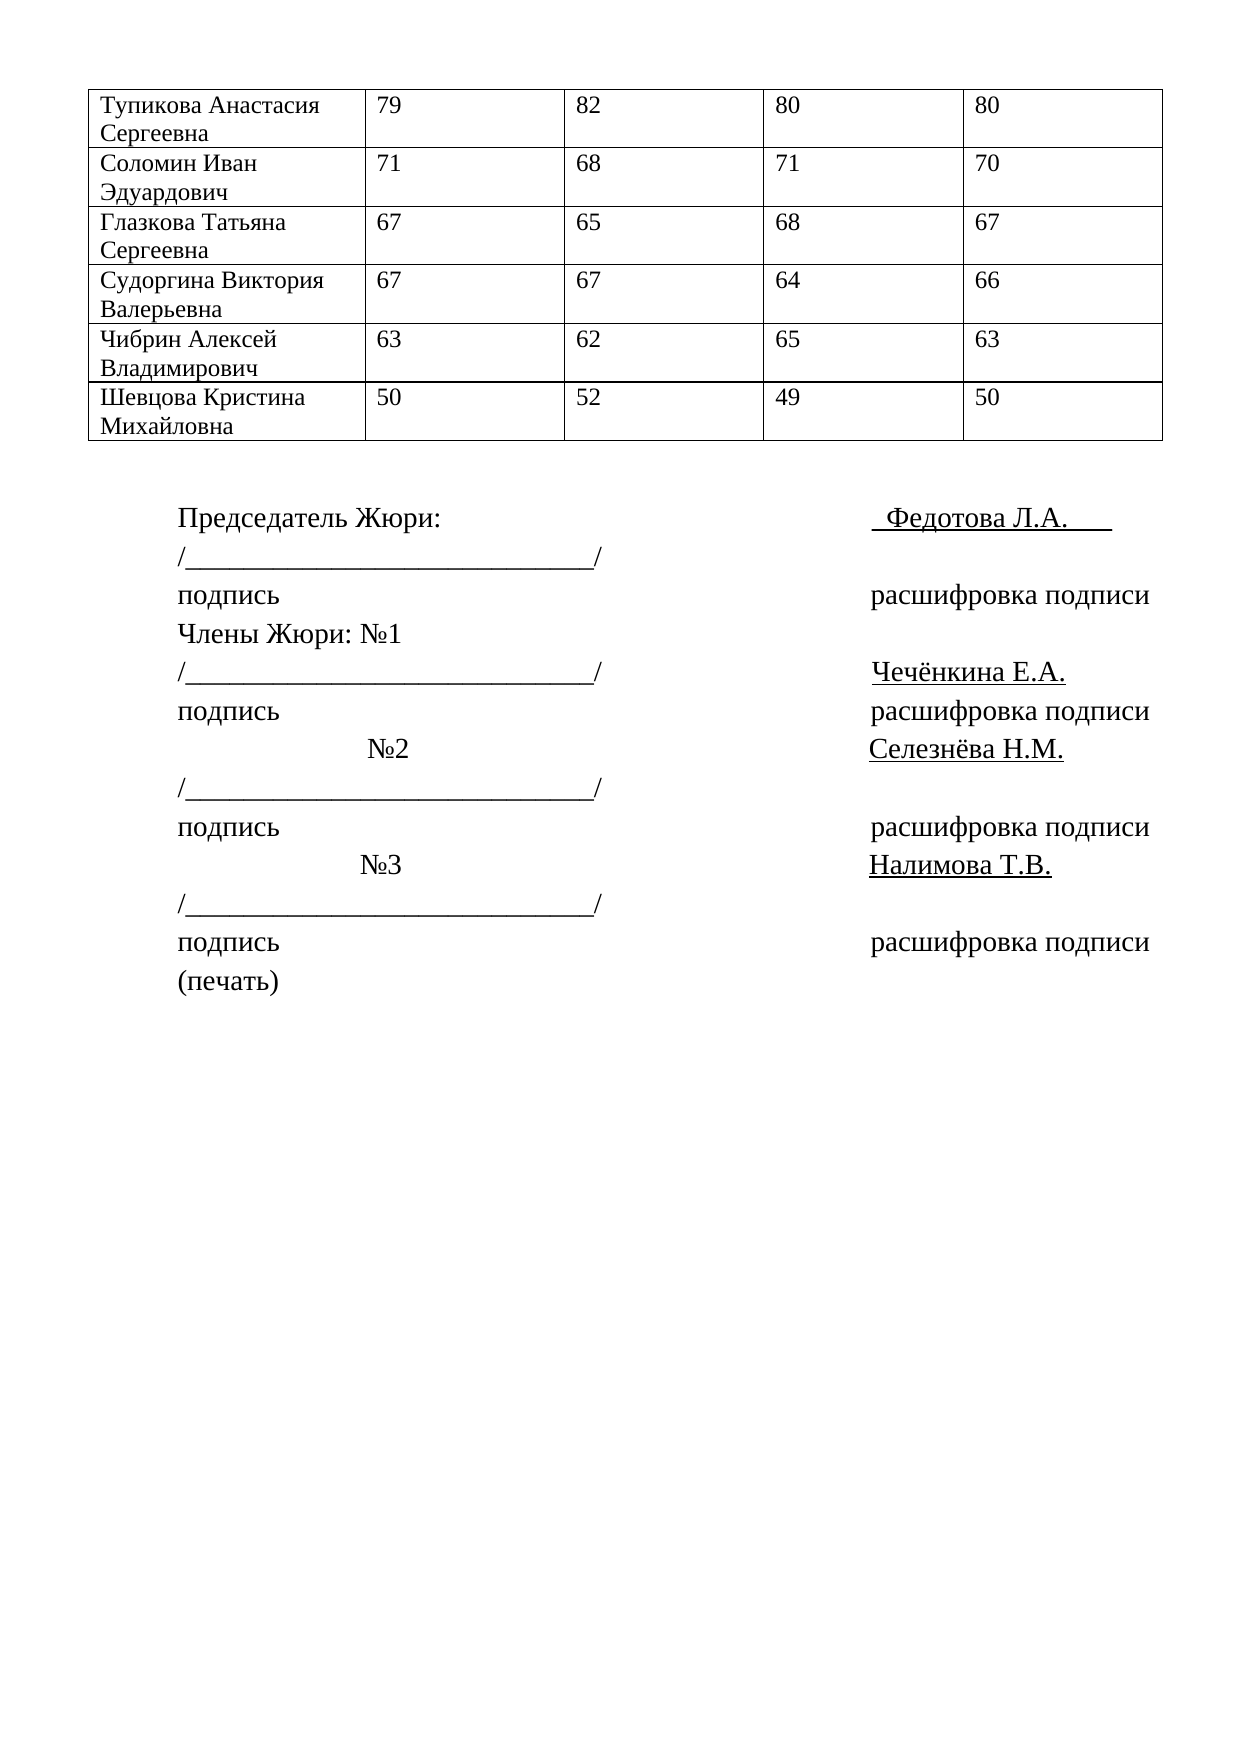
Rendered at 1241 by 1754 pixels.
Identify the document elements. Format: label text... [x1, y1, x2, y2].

table_cell 70 [964, 148, 1162, 206]
table_cell 66 [964, 265, 1162, 323]
table_cell 62 [565, 324, 763, 381]
table_cell 50 [964, 383, 1162, 440]
table_cell Глазкова Татьяна Сергеевна [89, 207, 365, 264]
table_cell 65 [565, 207, 763, 264]
table_cell 64 [764, 265, 963, 323]
table_cell 80 [964, 90, 1162, 147]
table_cell Шевцова Кристина Михайловна [89, 383, 365, 440]
table_cell 50 [366, 383, 564, 440]
table_cell 71 [366, 148, 564, 206]
table_cell 49 [764, 383, 963, 440]
text Председатель Жюри: _Федотова Л.А.___ /____________________________/ подпись расшифровка подписи Члены Жюри: №1 /____________________________/ Чечёнкина Е.А. подпись расшифровка подписи №2 Селезнёва Н.М. /____________________________/ подпись расшифровка подписи №3 Налимова Т.В. /____________________________/ подпись расшифровка подписи (печать) [177, 500, 1152, 996]
table_cell 68 [565, 148, 763, 206]
table_cell 68 [764, 207, 963, 264]
table_cell 52 [565, 383, 763, 440]
table_cell 67 [366, 265, 564, 323]
table_cell 80 [764, 90, 963, 147]
table_cell 67 [565, 265, 763, 323]
table_cell 65 [764, 324, 963, 381]
table_cell 71 [764, 148, 963, 206]
table_cell 67 [964, 207, 1162, 264]
table_cell Тупикова Анастасия Сергеевна [89, 90, 365, 147]
table_cell Чибрин Алексей Владимирович [89, 324, 365, 381]
table_cell 67 [366, 207, 564, 264]
table_cell 63 [964, 324, 1162, 381]
table_cell 82 [565, 90, 763, 147]
table_cell Соломин Иван Эдуардович [89, 148, 365, 206]
table_cell Судоргина Виктория Валерьевна [89, 265, 365, 323]
table_cell 63 [366, 324, 564, 381]
table_cell 79 [366, 90, 564, 147]
